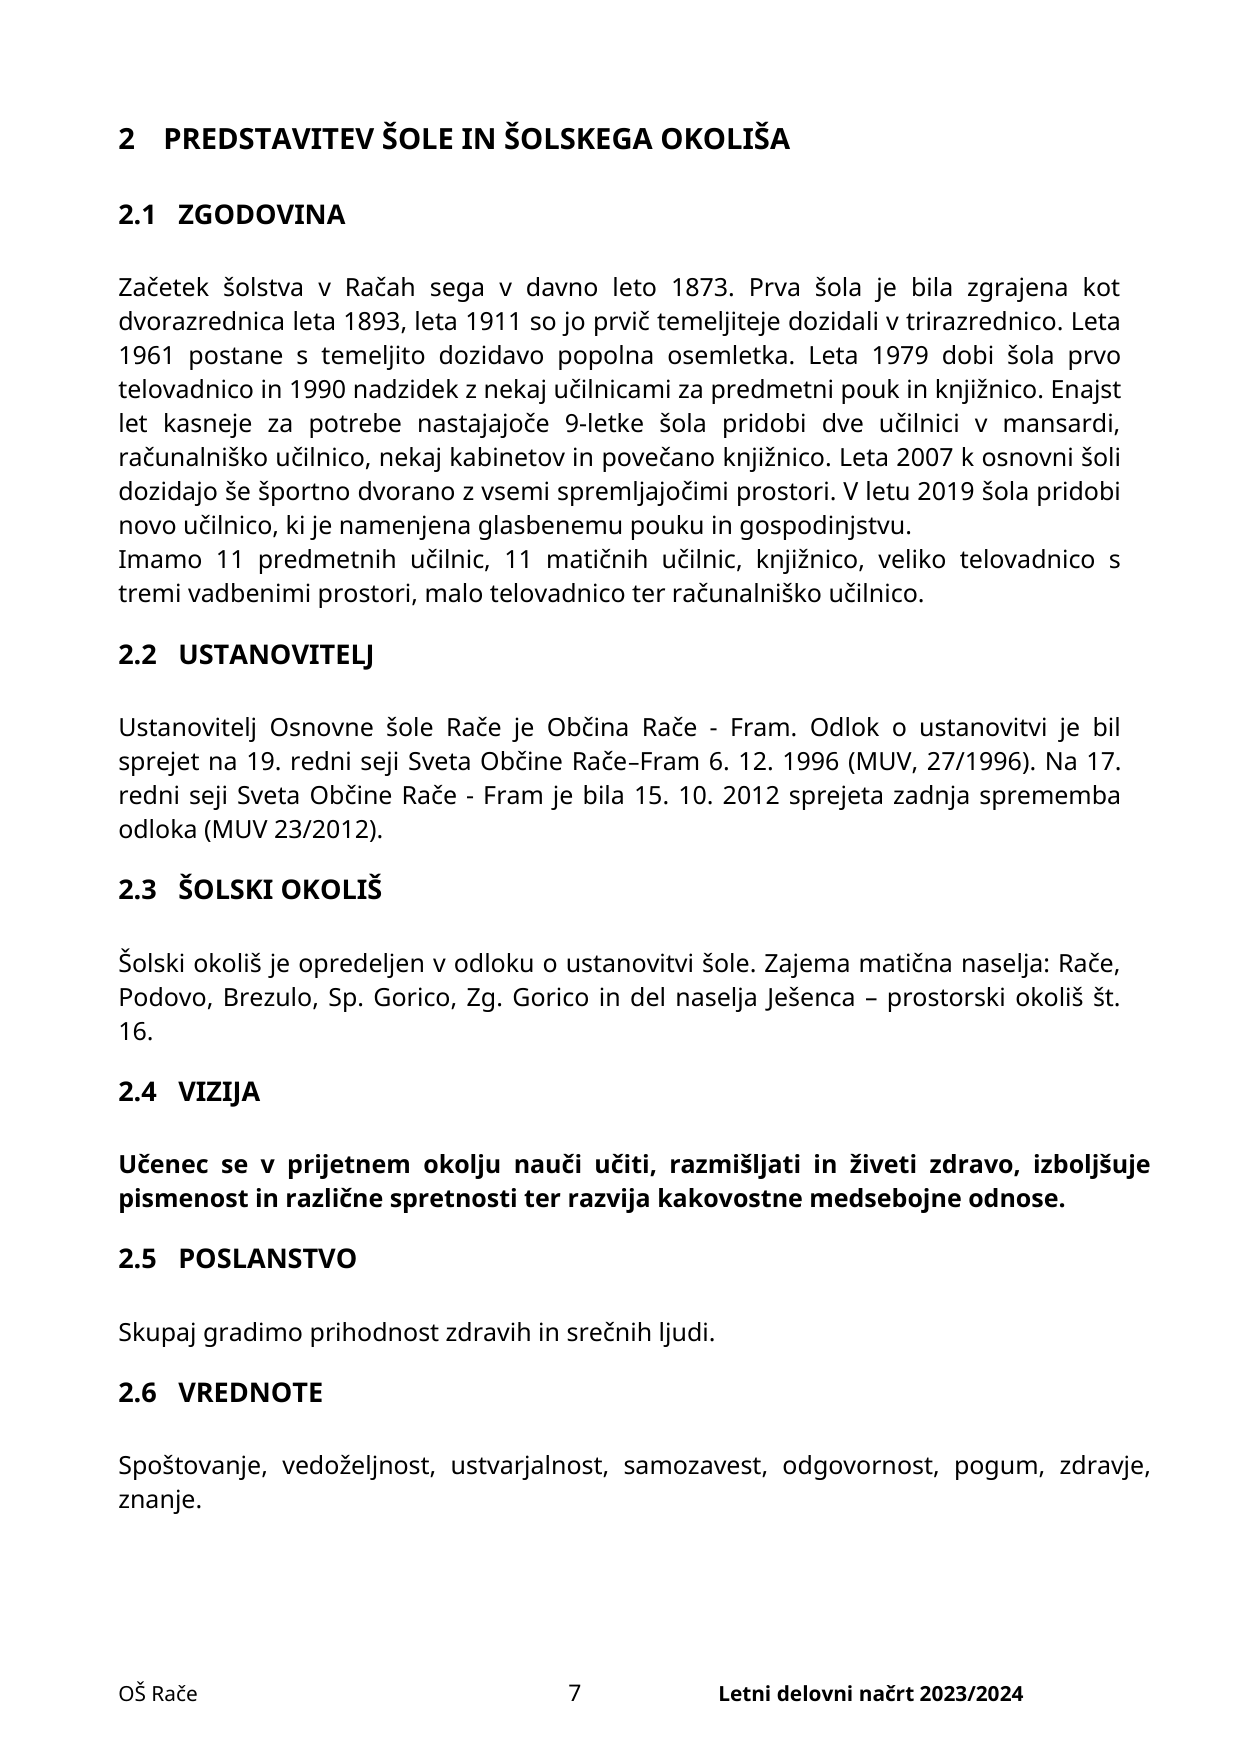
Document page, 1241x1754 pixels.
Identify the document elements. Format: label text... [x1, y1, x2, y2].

subtitle ZGODOVINA [118, 195, 1122, 232]
subtitle PREDSTAVITEV ŠOLE IN ŠOLSKEGA OKOLIŠA [118, 118, 1122, 158]
text Šolski okoliš je opredeljen v odloku o ustanovitvi šole. Zajema matična naselja: Rače, Podovo, Brezulo, Sp. Gorico, Zg. Gorico in del naselja Ješenca – prostorski okoliš št. 16. [118, 945, 1122, 1047]
text Spoštovanje, vedoželjnost, ustvarjalnost, samozavest, odgovornost, pogum, zdravje, znanje. [118, 1448, 1152, 1516]
subtitle VREDNOTE [118, 1373, 1122, 1410]
text Skupaj gradimo prihodnost zdravih in srečnih ljudi. [118, 1314, 1152, 1348]
text Ustanovitelj Osnovne šole Rače je Občina Rače - Fram. Odlok o ustanovitvi je bil sprejet na 19. redni seji Sveta Občine Rače–Fram 6. 12. 1996 (MUV, 27/1996). Na 17. redni seji Sveta Občine Rače - Fram je bila 15. 10. 2012 sprejeta zadnja sprememba odloka (MUV 23/2012). [118, 709, 1122, 846]
text Učenec se v prijetnem okolju nauči učiti, razmišljati in živeti zdravo, izboljšuje pismenost in različne spretnosti ter razvija kakovostne medsebojne odnose. [118, 1147, 1152, 1215]
subtitle ŠOLSKI OKOLIŠ [118, 871, 1122, 908]
subtitle USTANOVITELJ [118, 635, 1122, 672]
subtitle POSLANSTVO [118, 1240, 1122, 1277]
text Imamo 11 predmetnih učilnic, 11 matičnih učilnic, knjižnico, veliko telovadnico s tremi vadbenimi prostori, malo telovadnico ter računalniško učilnico. [118, 542, 1122, 610]
subtitle VIZIJA [118, 1072, 1122, 1109]
text Začetek šolstva v Račah sega v davno leto 1873. Prva šola je bila zgrajena kot dvorazrednica leta 1893, leta 1911 so jo prvič temeljiteje dozidali v trirazrednico. Leta 1961 postane s temeljito dozidavo popolna osemletka. Leta 1979 dobi šola prvo telovadnico in 1990 nadzidek z nekaj učilnicami za predmetni pouk in knjižnico. Enajst let kasneje za potrebe nastajajoče 9-letke šola pridobi dve učilnici v mansardi, računalniško učilnico, nekaj kabinetov in povečano knjižnico. Leta 2007 k osnovni šoli dozidajo še športno dvorano z vsemi spremljajočimi prostori. V letu 2019 šola pridobi novo učilnico, ki je namenjena glasbenemu pouku in gospodinjstvu. [118, 269, 1122, 542]
